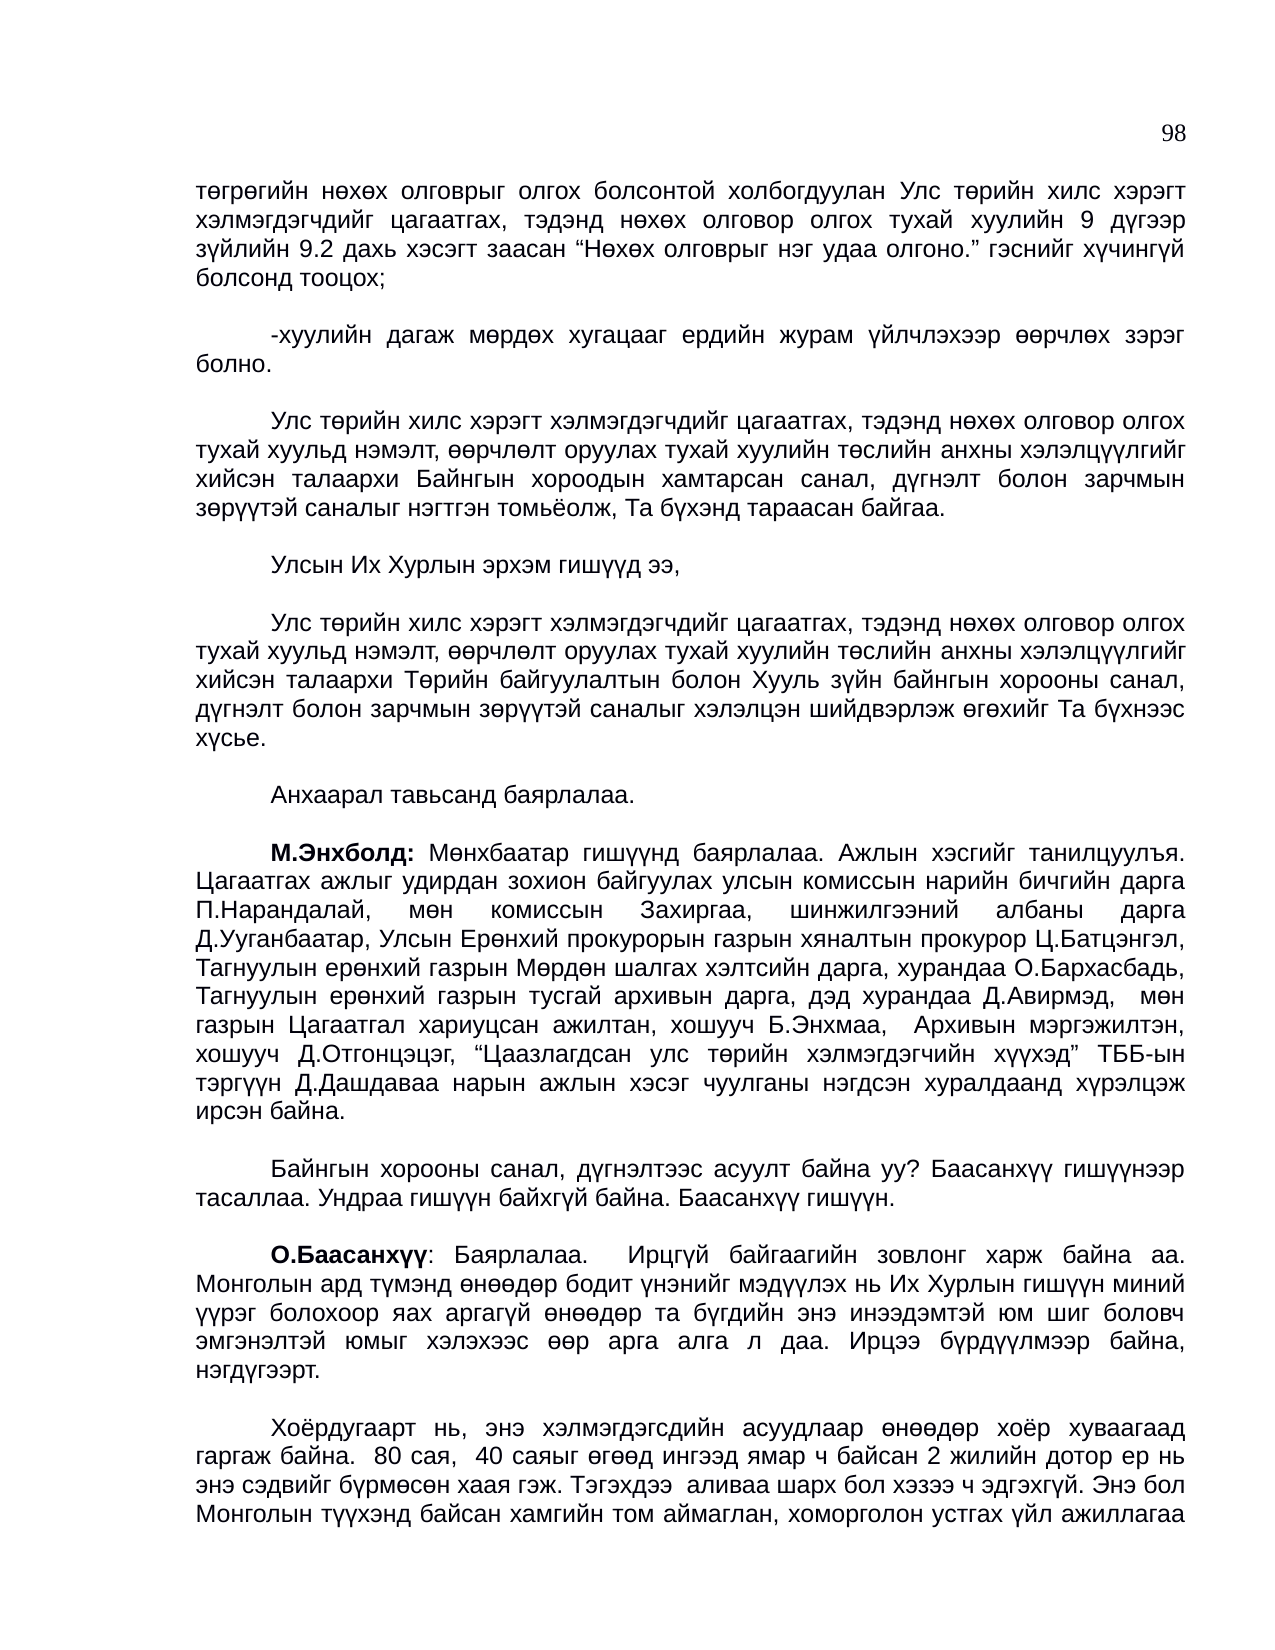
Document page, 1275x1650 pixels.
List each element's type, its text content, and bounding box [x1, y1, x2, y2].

text Улс төрийн хилс хэрэгт хэлмэгдэгчдийг цагаатгах, тэдэнд нөхөх олговор олгох тухай хуульд нэмэлт, өөрчлөлт оруулах тухай хуулийн төслийн анхны хэлэлцүүлгийг хийсэн талаархи Байнгын хороодын хамтарсан санал, дүгнэлт болон зарчмын зөрүүтэй саналыг нэгтгэн томьёолж, Та бүхэнд тараасан байгаа. [195, 406, 1186, 521]
text Байнгын хорооны санал, дүгнэлтээс асуулт байна уу? Баасанхүү гишүүнээр тасаллаа. Ундраа гишүүн байхгүй байна. Баасанхүү гишүүн. [195, 1154, 1186, 1211]
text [195, 1413, 1186, 1528]
text -хуулийн дагаж мөрдөх хугацааг ердийн журам үйлчлэхээр өөрчлөх зэрэг болно. [195, 320, 1186, 378]
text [195, 176, 1186, 291]
text О.Баасанхүү: Баярлалаа. Ирцгүй байгаагийн зовлонг харж байна аа. Монголын ард түмэнд өнөөдөр бодит үнэнийг мэдүүлэх нь Их Хурлын гишүүн миний үүрэг болохоор яах аргагүй өнөөдөр та бүгдийн энэ инээдэмтэй юм шиг боловч эмгэнэлтэй юмыг хэлэхээс өөр арга алга л даа. Ирцээ бүрдүүлмээр байна, нэгдүгээрт. [195, 1240, 1186, 1384]
text Анхаарал тавьсанд баярлалаа. [195, 780, 1186, 809]
text Улсын Их Хурлын эрхэм гишүүд ээ, [223, 550, 1186, 579]
text Улс төрийн хилс хэрэгт хэлмэгдэгчдийг цагаатгах, тэдэнд нөхөх олговор олгох тухай хуульд нэмэлт, өөрчлөлт оруулах тухай хуулийн төслийн анхны хэлэлцүүлгийг хийсэн талаархи Төрийн байгуулалтын болон Хууль зүйн байнгын хорооны санал, дүгнэлт болон зарчмын зөрүүтэй саналыг хэлэлцэн шийдвэрлэж өгөхийг Та бүхнээс хүсье. [195, 608, 1186, 751]
text М.Энхболд: Мөнхбаатар гишүүнд баярлалаа. Ажлын хэсгийг танилцуулъя. Цагаатгах ажлыг удирдан зохион байгуулах улсын комиссын нарийн бичгийн дарга П.Нарандалай, мөн комиссын Захиргаа, шинжилгээний албаны дарга Д.Ууганбаатар, Улсын Ерөнхий прокурорын газрын хяналтын прокурор Ц.Батцэнгэл, Тагнуулын ерөнхий газрын Мөрдөн шалгах хэлтсийн дарга, хурандаа О.Бархасбадь, Тагнуулын ерөнхий газрын тусгай архивын дарга, дэд хурандаа Д.Авирмэд, мөн газрын Цагаатгал хариуцсан ажилтан, хошууч Б.Энхмаа, Архивын мэргэжилтэн, хошууч Д.Отгонцэцэг, “Цаазлагдсан улс төрийн хэлмэгдэгчийн хүүхэд” ТББ-ын тэргүүн Д.Дашдаваа нарын ажлын хэсэг чуулганы нэгдсэн хуралдаанд хүрэлцэж ирсэн байна. [195, 838, 1186, 1125]
